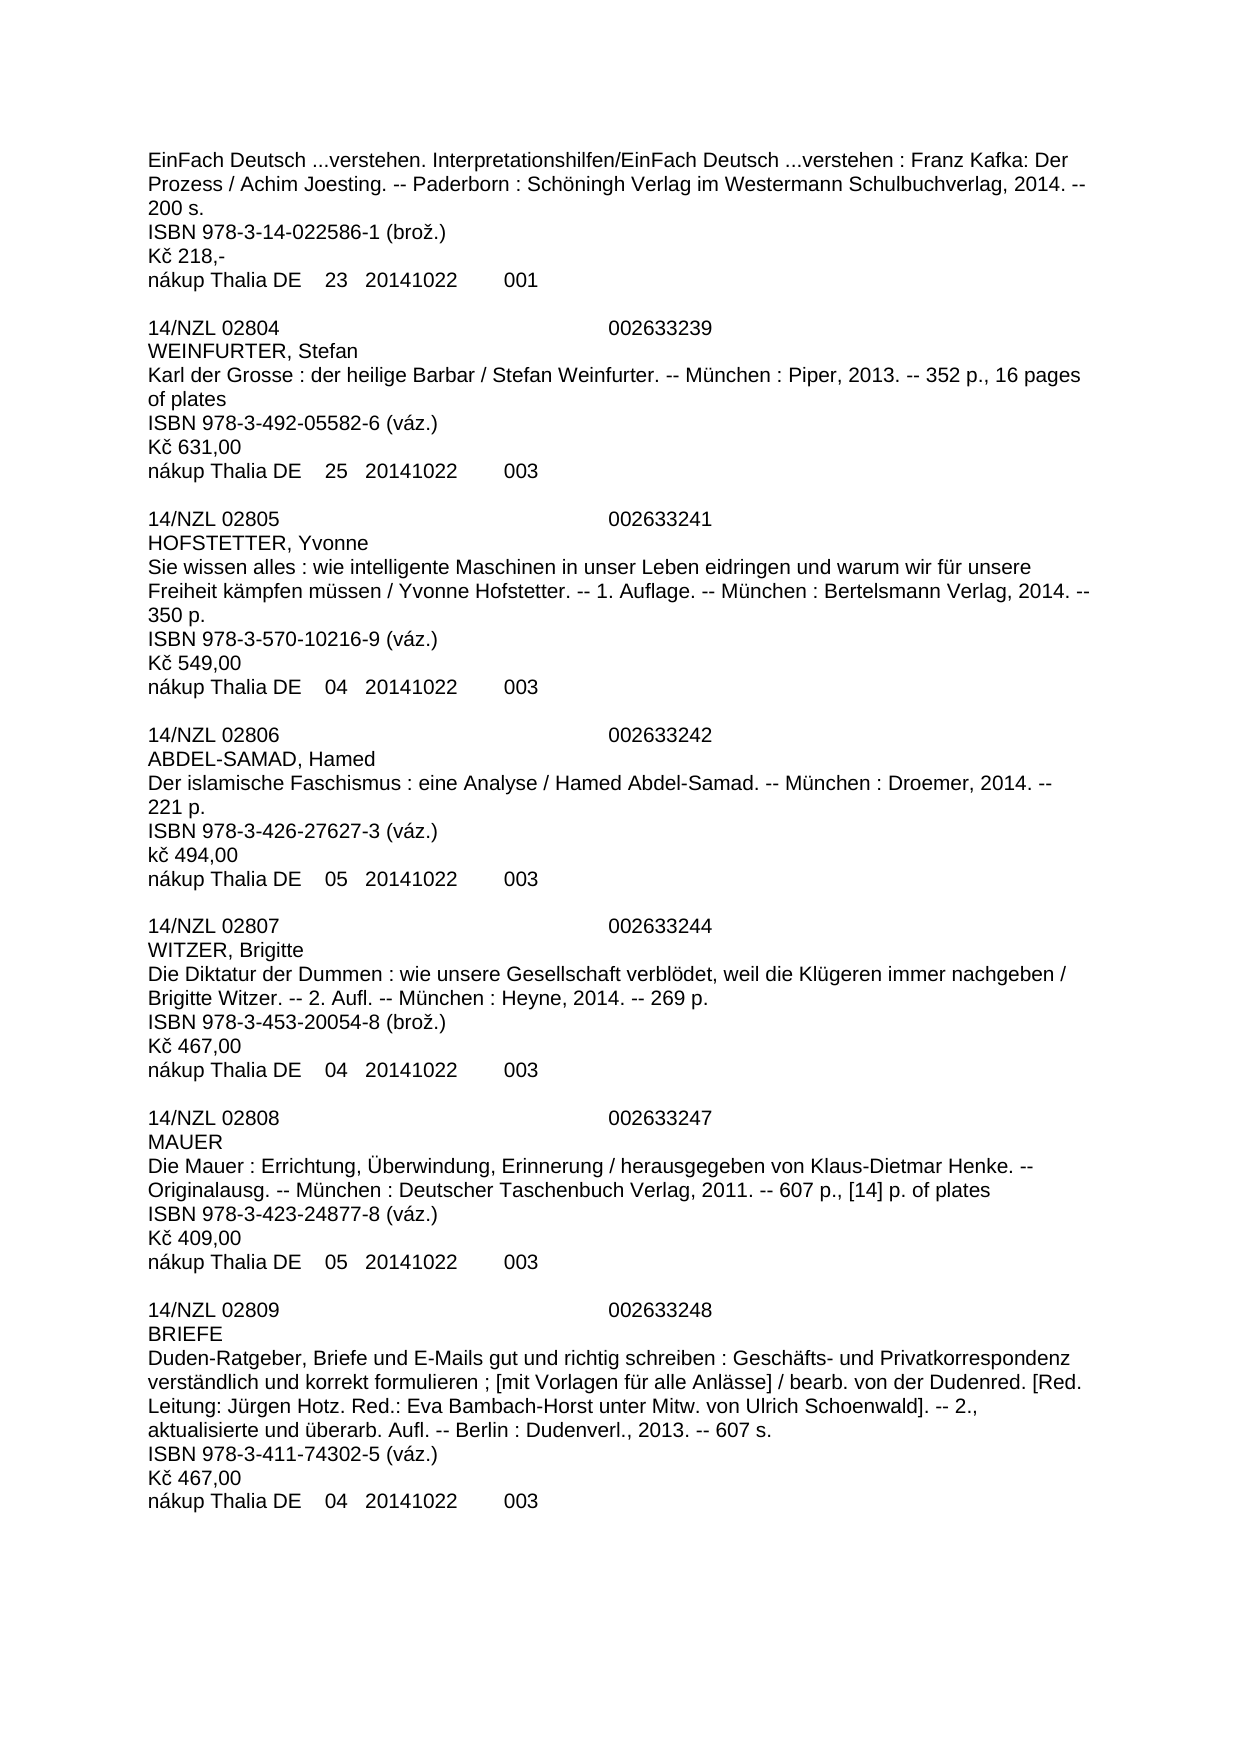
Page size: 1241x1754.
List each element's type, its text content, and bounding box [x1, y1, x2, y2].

text 14/NZL 02809 002633248 [148, 1298, 1093, 1322]
text Karl der Grosse : der heilige Barbar / Stefan Weinfurter. -- München : Piper, 2013. -- 352 p., 16 pages of plates [148, 363, 1093, 411]
text Die Diktatur der Dummen : wie unsere Gesellschaft verblödet, weil die Klügeren immer nachgeben / Brigitte Witzer. -- 2. Aufl. -- München : Heyne, 2014. -- 269 p. [148, 962, 1093, 1010]
text nákup Thalia DE 04 20141022 003 [148, 1489, 1093, 1513]
text ISBN 978-3-570-10216-9 (váz.) [148, 627, 1093, 651]
text ISBN 978-3-426-27627-3 (váz.) [148, 818, 1093, 842]
text ISBN 978-3-492-05582-6 (váz.) [148, 411, 1093, 435]
text WITZER, Brigitte [148, 938, 1093, 962]
text Kč 467,00 [148, 1034, 1093, 1058]
text ISBN 978-3-423-24877-8 (váz.) [148, 1202, 1093, 1226]
text 14/NZL 02808 002633247 [148, 1106, 1093, 1130]
text ISBN 978-3-411-74302-5 (váz.) [148, 1441, 1093, 1465]
text 14/NZL 02805 002633241 [148, 507, 1093, 531]
text kč 494,00 [148, 842, 1093, 866]
text Kč 467,00 [148, 1465, 1093, 1489]
text 14/NZL 02804 002633239 [148, 315, 1093, 339]
text Sie wissen alles : wie intelligente Maschinen in unser Leben eidringen und warum wir für unsere Freiheit kämpfen müssen / Yvonne Hofstetter. -- 1. Auflage. -- München : Bertelsmann Verlag, 2014. -- 350 p. [148, 555, 1093, 627]
text Kč 549,00 [148, 651, 1093, 675]
text WEINFURTER, Stefan [148, 339, 1093, 363]
text HOFSTETTER, Yvonne [148, 531, 1093, 555]
text Kč 409,00 [148, 1226, 1093, 1250]
text BRIEFE [148, 1322, 1093, 1346]
text nákup Thalia DE 05 20141022 003 [148, 1250, 1093, 1274]
text Die Mauer : Errichtung, Überwindung, Erinnerung / herausgegeben von Klaus-Dietmar Henke. -- Originalausg. -- München : Deutscher Taschenbuch Verlag, 2011. -- 607 p., [14] p. of plates [148, 1154, 1093, 1202]
text ABDEL-SAMAD, Hamed [148, 747, 1093, 771]
text nákup Thalia DE 04 20141022 003 [148, 1058, 1093, 1082]
text Kč 631,00 [148, 435, 1093, 459]
text ISBN 978-3-14-022586-1 (brož.) [148, 219, 1093, 243]
text Der islamische Faschismus : eine Analyse / Hamed Abdel-Samad. -- München : Droemer, 2014. -- 221 p. [148, 771, 1093, 818]
text nákup Thalia DE 25 20141022 003 [148, 459, 1093, 483]
text EinFach Deutsch ...verstehen. Interpretationshilfen/EinFach Deutsch ...verstehen : Franz Kafka: Der Prozess / Achim Joesting. -- Paderborn : Schöningh Verlag im Westermann Schulbuchverlag, 2014. -- 200 s. [148, 148, 1093, 219]
text Kč 218,- [148, 243, 1093, 267]
text nákup Thalia DE 04 20141022 003 [148, 675, 1093, 699]
text nákup Thalia DE 05 20141022 003 [148, 866, 1093, 890]
text Duden-Ratgeber, Briefe und E-Mails gut und richtig schreiben : Geschäfts- und Privatkorrespondenz verständlich und korrekt formulieren ; [mit Vorlagen für alle Anlässe] / bearb. von der Dudenred. [Red. Leitung: Jürgen Hotz. Red.: Eva Bambach-Horst unter Mitw. von Ulrich Schoenwald]. -- 2., aktualisierte und überarb. Aufl. -- Berlin : Dudenverl., 2013. -- 607 s. [148, 1346, 1093, 1441]
text 14/NZL 02807 002633244 [148, 914, 1093, 938]
text MAUER [148, 1130, 1093, 1154]
text ISBN 978-3-453-20054-8 (brož.) [148, 1010, 1093, 1034]
text nákup Thalia DE 23 20141022 001 [148, 267, 1093, 291]
text 14/NZL 02806 002633242 [148, 723, 1093, 747]
